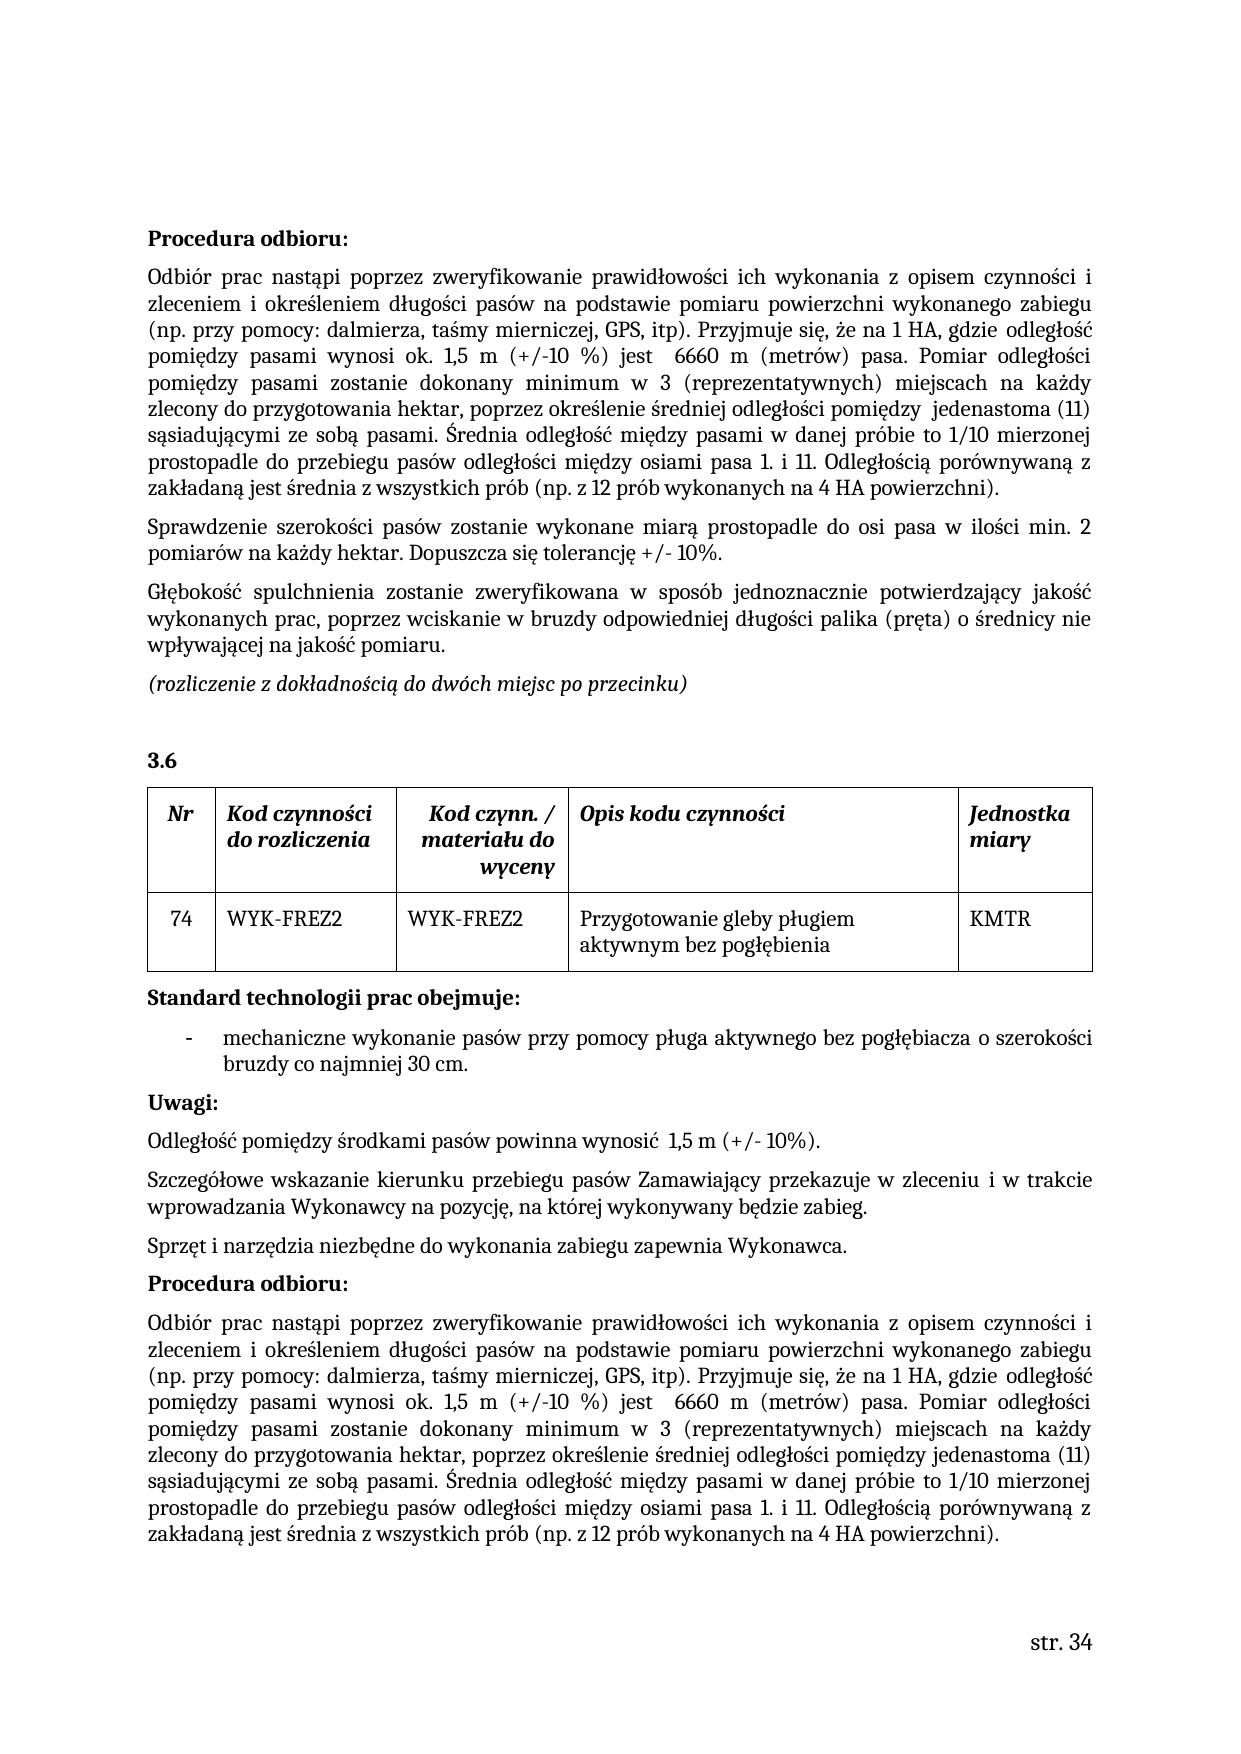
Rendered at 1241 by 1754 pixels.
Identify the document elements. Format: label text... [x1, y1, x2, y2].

text Odległość pomiędzy środkami pasów powinna wynosić 1,5 m (+/- 10%). [148, 1128, 1093, 1155]
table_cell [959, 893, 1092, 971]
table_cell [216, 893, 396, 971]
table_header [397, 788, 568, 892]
text Sprzęt i narzędzia niezbędne do wykonania zabiegu zapewnia Wykonawca. [148, 1232, 1093, 1259]
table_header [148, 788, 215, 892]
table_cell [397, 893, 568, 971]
list mechaniczne wykonanie pasów przy pomocy pługa aktywnego bez pogłębiacza o szerokości bruzdy co najmniej 30 cm. [185, 1023, 1093, 1077]
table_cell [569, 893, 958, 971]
text Szczegółowe wskazanie kierunku przebiegu pasów Zamawiający przekazuje w zleceniu i w trakcie wprowadzania Wykonawcy na pozycję, na której wykonywany będzie zabieg. [148, 1167, 1093, 1220]
text Standard technologii prac obejmuje: [148, 984, 1093, 1011]
text Sprawdzenie szerokości pasów zostanie wykonane miarą prostopadle do osi pasa w ilości min. 2 pomiarów na każdy hektar. Dopuszcza się tolerancję +/- 10%. [148, 514, 1093, 567]
text Odbiór prac nastąpi poprzez zweryfikowanie prawidłowości ich wykonania z opisem czynności i zleceniem i określeniem długości pasów na podstawie pomiaru powierzchni wykonanego zabiegu (np. przy pomocy: dalmierza, taśmy mierniczej, GPS, itp). Przyjmuje się, że na 1 HA, gdzie odległość pomiędzy pasami wynosi ok. 1,5 m (+/-10 %) jest 6660 m (metrów) pasa. Pomiar odległości pomiędzy pasami zostanie dokonany minimum w 3 (reprezentatywnych) miejscach na każdy zlecony do przygotowania hektar, poprzez określenie średniej odległości pomiędzy jedenastoma (11) sąsiadującymi ze sobą pasami. Średnia odległość między pasami w danej próbie to 1/10 mierzonej prostopadle do przebiegu pasów odległości między osiami pasa 1. i 11. Odległością porównywaną z zakładaną jest średnia z wszystkich prób (np. z 12 prób wykonanych na 4 HA powierzchni). [148, 1310, 1093, 1547]
text Procedura odbioru: [148, 225, 1093, 252]
text Procedura odbioru: [148, 1271, 1093, 1298]
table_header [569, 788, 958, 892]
text Uwagi: [148, 1089, 1093, 1116]
text Odbiór prac nastąpi poprzez zweryfikowanie prawidłowości ich wykonania z opisem czynności i zleceniem i określeniem długości pasów na podstawie pomiaru powierzchni wykonanego zabiegu (np. przy pomocy: dalmierza, taśmy mierniczej, GPS, itp). Przyjmuje się, że na 1 HA, gdzie odległość pomiędzy pasami wynosi ok. 1,5 m (+/-10 %) jest 6660 m (metrów) pasa. Pomiar odległości pomiędzy pasami zostanie dokonany minimum w 3 (reprezentatywnych) miejscach na każdy zlecony do przygotowania hektar, poprzez określenie średniej odległości pomiędzy jedenastoma (11) sąsiadującymi ze sobą pasami. Średnia odległość między pasami w danej próbie to 1/10 mierzonej prostopadle do przebiegu pasów odległości między osiami pasa 1. i 11. Odległością porównywaną z zakładaną jest średnia z wszystkich prób (np. z 12 prób wykonanych na 4 HA powierzchni). [148, 264, 1093, 501]
text (rozliczenie z dokładnością do dwóch miejsc po przecinku) [148, 671, 1093, 697]
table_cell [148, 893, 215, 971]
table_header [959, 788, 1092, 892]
text Głębokość spulchnienia zostanie zweryfikowana w sposób jednoznacznie potwierdzający jakość wykonanych prac, poprzez wciskanie w bruzdy odpowiedniej długości palika (pręta) o średnicy nie wpływającej na jakość pomiaru. [148, 579, 1093, 658]
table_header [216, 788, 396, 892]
text 3.6 [148, 748, 1093, 775]
